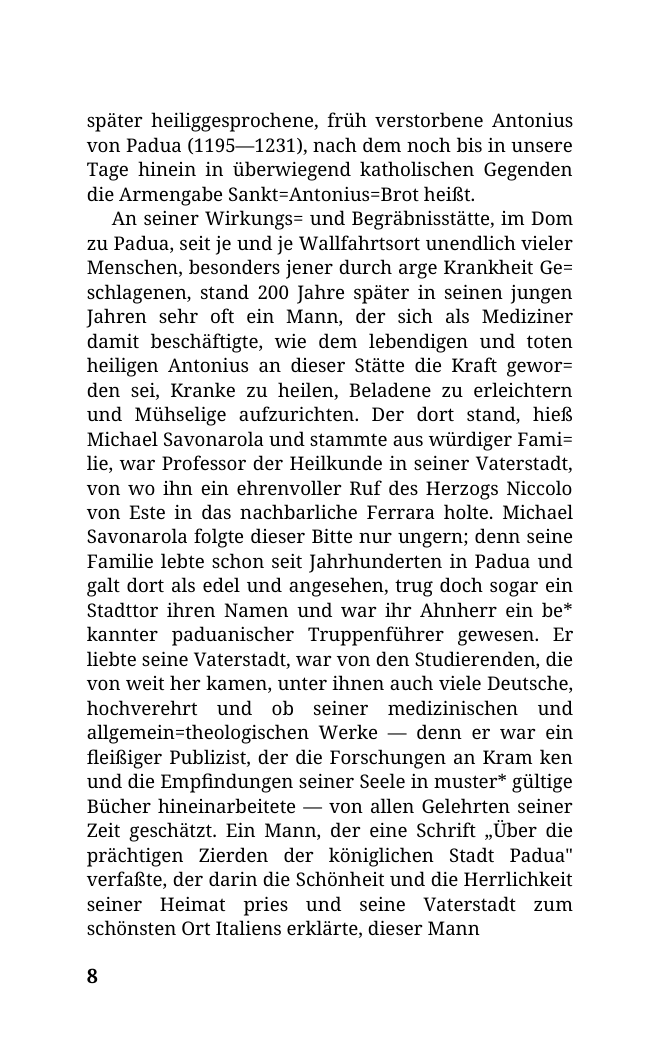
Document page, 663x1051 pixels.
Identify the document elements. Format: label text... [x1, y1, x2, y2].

text An seiner Wirkungs= und Begräbnisstätte, im Dom zu Padua, seit je und je Wallfahrtsort unendlich vieler Menschen, besonders jener durch arge Krankheit Ge= schlagenen, stand 200 Jahre später in seinen jungen Jahren sehr oft ein Mann, der sich als Mediziner damit beschäftigte, wie dem lebendigen und toten heiligen Antonius an dieser Stätte die Kraft gewor= den sei, Kranke zu heilen, Beladene zu erleichtern und Mühselige aufzurichten. Der dort stand, hieß Michael Savonarola und stammte aus würdiger Fami= lie, war Professor der Heilkunde in seiner Vaterstadt, von wo ihn ein ehrenvoller Ruf des Herzogs Niccolo von Este in das nachbarliche Ferrara holte. Michael Savonarola folgte dieser Bitte nur ungern; denn seine Familie lebte schon seit Jahrhunderten in Padua und galt dort als edel und angesehen, trug doch sogar ein Stadttor ihren Namen und war ihr Ahnherr ein be* kannter paduanischer Truppenführer gewesen. Er liebte seine Vaterstadt, war von den Studierenden, die von weit her kamen, unter ihnen auch viele Deutsche, hochverehrt und ob seiner medizinischen und allgemein=theologischen Werke — denn er war ein fleißiger Publizist, der die Forschungen an Kram ken und die Empfindungen seiner Seele in muster* gültige Bücher hineinarbeitete — von allen Gelehrten seiner Zeit geschätzt. Ein Mann, der eine Schrift „Über die prächtigen Zierden der königlichen Stadt Padua" verfaßte, der darin die Schönheit und die Herrlichkeit seiner Heimat pries und seine Vaterstadt zum schönsten Ort Italiens erklärte, dieser Mann [87, 206, 573, 940]
text später heiliggesprochene, früh verstorbene Antonius von Padua (1195—1231), nach dem noch bis in unsere Tage hinein in überwiegend katholischen Gegenden die Armengabe Sankt=Antonius=Brot heißt. [87, 108, 573, 206]
